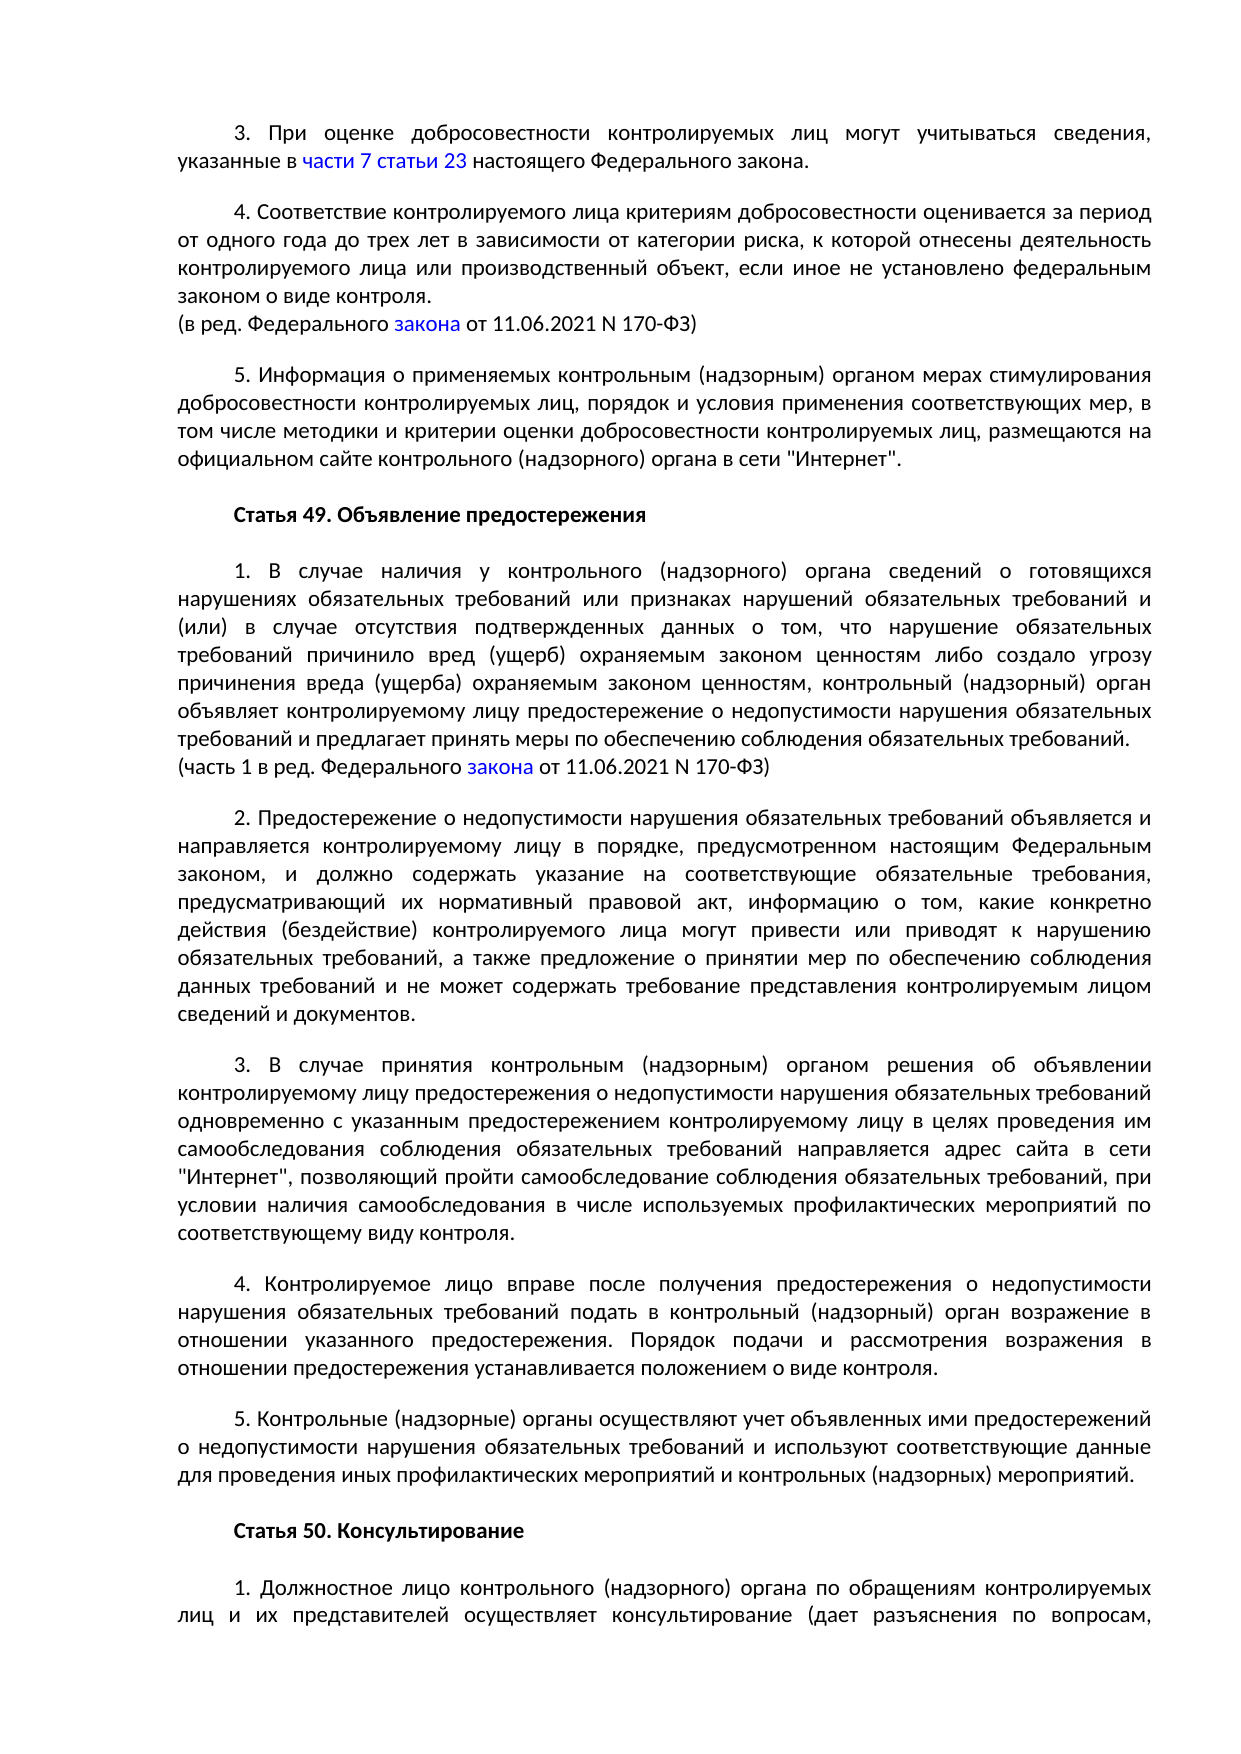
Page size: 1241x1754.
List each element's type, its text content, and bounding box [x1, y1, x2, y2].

text 3. В случае принятия контрольным (надзорным) органом решения об объявлении контролируемому лицу предостережения о недопустимости нарушения обязательных требований одновременно с указанным предостережением контролируемому лицу в целях проведения им самообследования соблюдения обязательных требований направляется адрес сайта в сети "Интернет", позволяющий пройти самообследование соблюдения обязательных требований, при условии наличия самообследования в числе используемых профилактических мероприятий по соответствующему виду контроля. [177, 1050, 1152, 1247]
text 5. Информация о применяемых контрольным (надзорным) органом мерах стимулирования добросовестности контролируемых лиц, порядок и условия применения соответствующих мер, в том числе методики и критерии оценки добросовестности контролируемых лиц, размещаются на официальном сайте контрольного (надзорного) органа в сети "Интернет". [177, 360, 1152, 472]
text 5. Контрольные (надзорные) органы осуществляют учет объявленных ими предостережений о недопустимости нарушения обязательных требований и используют соответствующие данные для проведения иных профилактических мероприятий и контрольных (надзорных) мероприятий. [177, 1404, 1152, 1488]
text Статья 49. Объявление предостережения [177, 500, 1152, 528]
text (часть 1 в ред. Федерального закона от 11.06.2021 N 170-ФЗ) [177, 752, 1152, 780]
text 4. Контролируемое лицо вправе после получения предостережения о недопустимости нарушения обязательных требований подать в контрольный (надзорный) орган возражение в отношении указанного предостережения. Порядок подачи и рассмотрения возражения в отношении предостережения устанавливается положением о виде контроля. [177, 1269, 1152, 1382]
text 2. Предостережение о недопустимости нарушения обязательных требований объявляется и направляется контролируемому лицу в порядке, предусмотренном настоящим Федеральным законом, и должно содержать указание на соответствующие обязательные требования, предусматривающий их нормативный правовой акт, информацию о том, какие конкретно действия (бездействие) контролируемого лица могут привести или приводят к нарушению обязательных требований, а также предложение о принятии мер по обеспечению соблюдения данных требований и не может содержать требование представления контролируемым лицом сведений и документов. [177, 803, 1152, 1027]
text (в ред. Федерального закона от 11.06.2021 N 170-ФЗ) [177, 309, 1152, 337]
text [177, 1573, 1152, 1629]
text 1. В случае наличия у контрольного (надзорного) органа сведений о готовящихся нарушениях обязательных требований или признаках нарушений обязательных требований и (или) в случае отсутствия подтвержденных данных о том, что нарушение обязательных требований причинило вред (ущерб) охраняемым законом ценностям либо создало угрозу причинения вреда (ущерба) охраняемым законом ценностям, контрольный (надзорный) орган объявляет контролируемому лицу предостережение о недопустимости нарушения обязательных требований и предлагает принять меры по обеспечению соблюдения обязательных требований. [177, 556, 1152, 752]
text 3. При оценке добросовестности контролируемых лиц могут учитываться сведения, указанные в части 7 статьи 23 настоящего Федерального закона. [177, 118, 1152, 174]
text Статья 50. Консультирование [177, 1517, 1152, 1544]
text 4. Соответствие контролируемого лица критериям добросовестности оценивается за период от одного года до трех лет в зависимости от категории риска, к которой отнесены деятельность контролируемого лица или производственный объект, если иное не установлено федеральным законом о виде контроля. [177, 197, 1152, 309]
